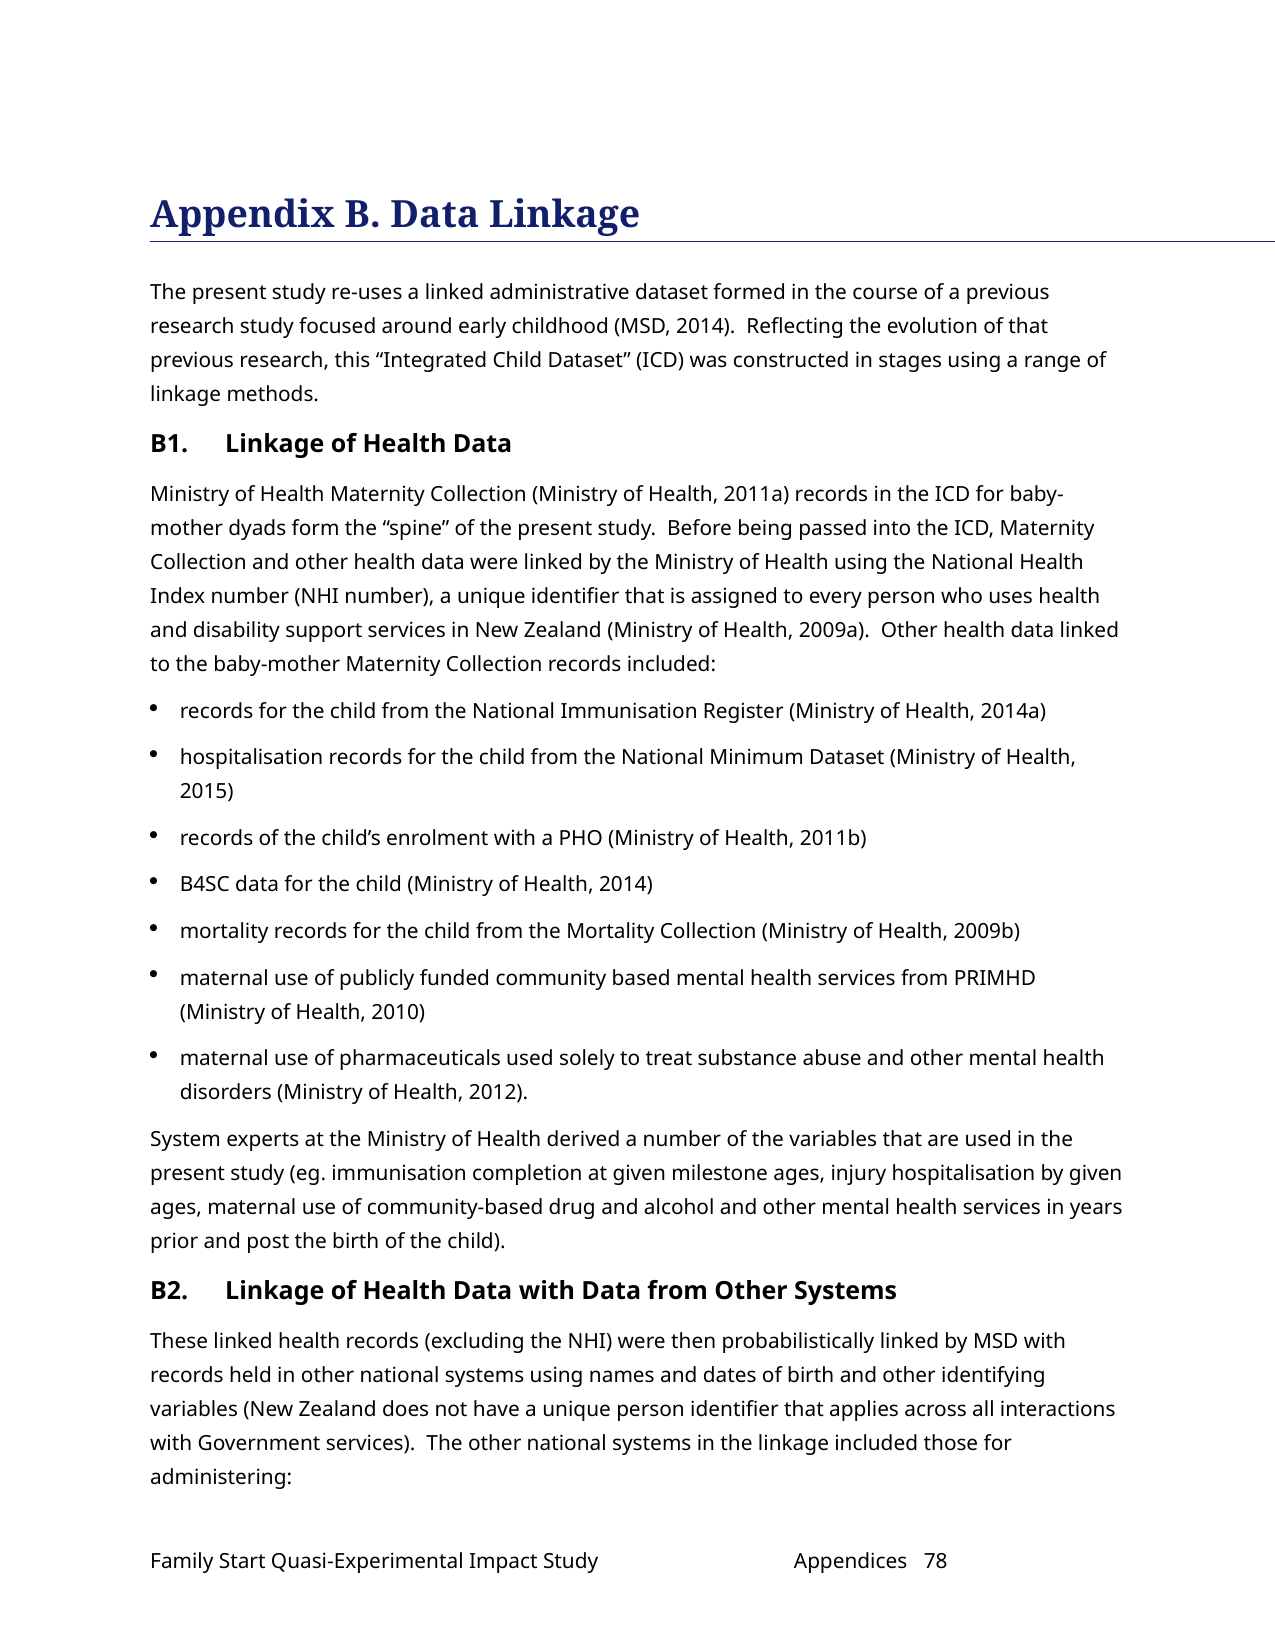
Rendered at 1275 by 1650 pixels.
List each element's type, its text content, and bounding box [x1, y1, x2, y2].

text maternal use of pharmaceuticals used solely to treat substance abuse and other mental health disorders (Ministry of Health, 2012). [150, 1043, 1125, 1106]
text B2. Linkage of Health Data with Data from Other Systems [150, 1273, 1125, 1307]
text Ministry of Health Maternity Collection (Ministry of Health, 2011a) records in the ICD for baby-mother dyads form the “spine” of the present study. Before being passed into the ICD, Maternity Collection and other health data were linked by the Ministry of Health using the National Health Index number (NHI number), a unique identifier that is assigned to every person who uses health and disability support services in New Zealand (Ministry of Health, 2009a). Other health data linked to the baby-mother Maternity Collection records included: [150, 479, 1125, 678]
text mortality records for the child from the Mortality Collection (Ministry of Health, 2009b) [150, 916, 1125, 944]
text records for the child from the National Immunisation Register (Ministry of Health, 2014a) [150, 696, 1125, 724]
text maternal use of publicly funded community based mental health services from PRIMHD (Ministry of Health, 2010) [150, 963, 1125, 1025]
text The present study re-uses a linked administrative dataset formed in the course of a previous research study focused around early childhood (MSD, 2014). Reflecting the evolution of that previous research, this “Integrated Child Dataset” (ICD) was constructed in stages using a range of linkage methods. [150, 277, 1125, 407]
text These linked health records (excluding the NHI) were then probabilistically linked by MSD with records held in other national systems using names and dates of birth and other identifying variables (New Zealand does not have a unique person identifier that applies across all interactions with Government services). The other national systems in the linkage included those for administering: [150, 1326, 1125, 1491]
text System experts at the Ministry of Health derived a number of the variables that are used in the present study (eg. immunisation completion at given milestone ages, injury hospitalisation by given ages, maternal use of community-based drug and alcohol and other mental health services in years prior and post the birth of the child). [150, 1124, 1125, 1254]
text B1. Linkage of Health Data [150, 426, 1125, 460]
text hospitalisation records for the child from the National Minimum Dataset (Ministry of Health, 2015) [150, 742, 1125, 805]
subtitle Appendix B. Data Linkage [150, 187, 1275, 241]
text B4SC data for the child (Ministry of Health, 2014) [150, 869, 1125, 898]
text records of the child’s enrolment with a PHO (Ministry of Health, 2011b) [150, 823, 1125, 851]
